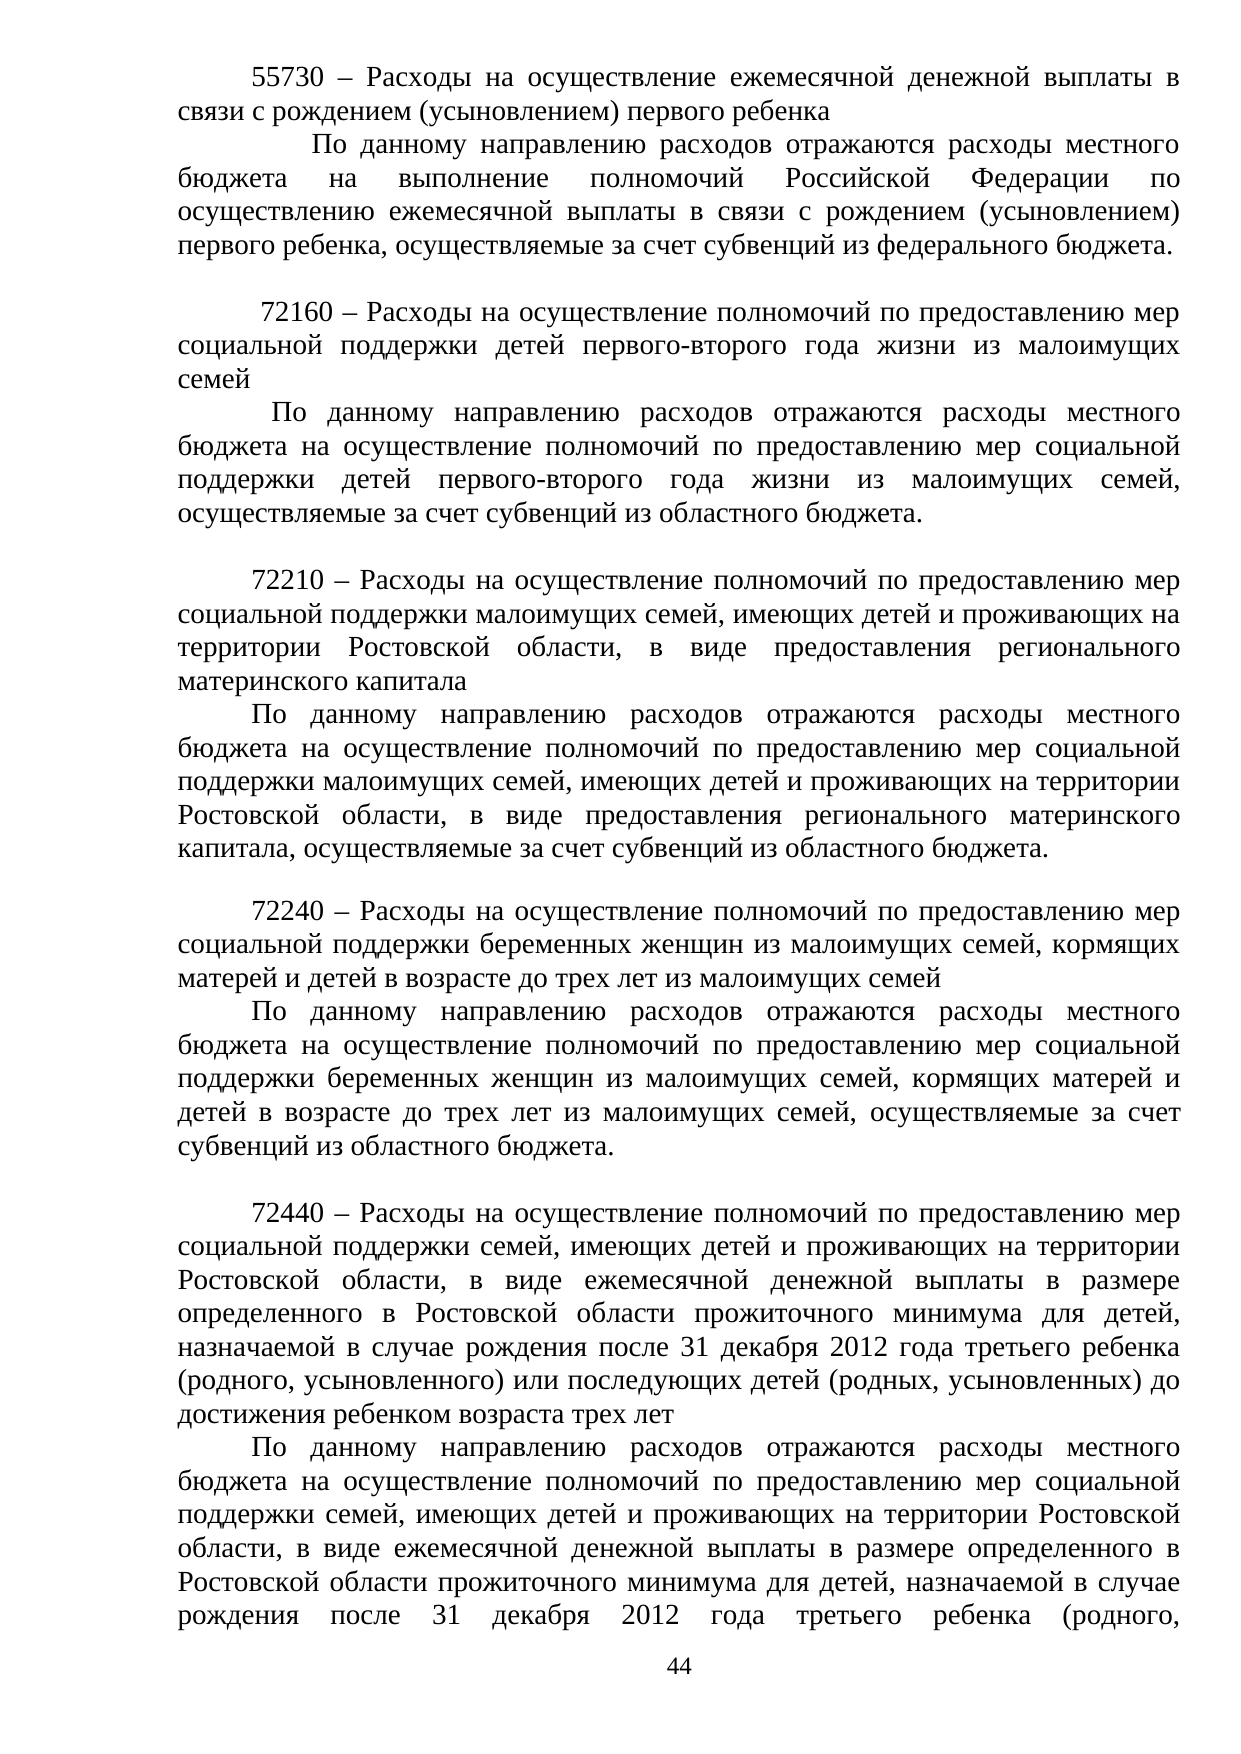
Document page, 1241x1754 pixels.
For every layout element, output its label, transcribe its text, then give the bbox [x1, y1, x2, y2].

text По данному направлению расходов отражаются расходы местного бюджета на осуществление полномочий по предоставлению мер социальной поддержки детей первого-второго года жизни из малоимущих семей, осуществляемые за счет субвенций из областного бюджета. [177, 394, 1181, 529]
text 55730 – Расходы на осуществление ежемесячной денежной выплаты в связи с рождением (усыновлением) первого ребенка [177, 59, 1181, 126]
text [177, 1429, 1181, 1631]
text 72210 – Расходы на осуществление полномочий по предоставлению мер социальной поддержки малоимущих семей, имеющих детей и проживающих на территории Ростовской области, в виде предоставления регионального материнского капитала [177, 562, 1181, 696]
text 72440 – Расходы на осуществление полномочий по предоставлению мер социальной поддержки семей, имеющих детей и проживающих на территории Ростовской области, в виде ежемесячной денежной выплаты в размере определенного в Ростовской области прожиточного минимума для детей, назначаемой в случае рождения после 31 декабря 2012 года третьего ребенка (родного, усыновленного) или последующих детей (родных, усыновленных) до достижения ребенком возраста трех лет [177, 1195, 1181, 1429]
text 72160 – Расходы на осуществление полномочий по предоставлению мер социальной поддержки детей первого-второго года жизни из малоимущих семей [177, 294, 1181, 394]
text По данному направлению расходов отражаются расходы местного бюджета на осуществление полномочий по предоставлению мер социальной поддержки малоимущих семей, имеющих детей и проживающих на территории Ростовской области, в виде предоставления регионального материнского капитала, осуществляемые за счет субвенций из областного бюджета. [177, 696, 1181, 864]
text 72240 – Расходы на осуществление полномочий по предоставлению мер социальной поддержки беременных женщин из малоимущих семей, кормящих матерей и детей в возрасте до трех лет из малоимущих семей [177, 893, 1181, 993]
text По данному направлению расходов отражаются расходы местного бюджета на осуществление полномочий по предоставлению мер социальной поддержки беременных женщин из малоимущих семей, кормящих матерей и детей в возрасте до трех лет из малоимущих семей, осуществляемые за счет субвенций из областного бюджета. [177, 993, 1181, 1161]
text По данному направлению расходов отражаются расходы местного бюджета на выполнение полномочий Российской Федерации по осуществлению ежемесячной выплаты в связи с рождением (усыновлением) первого ребенка, осуществляемые за счет субвенций из федерального бюджета. [177, 126, 1181, 260]
